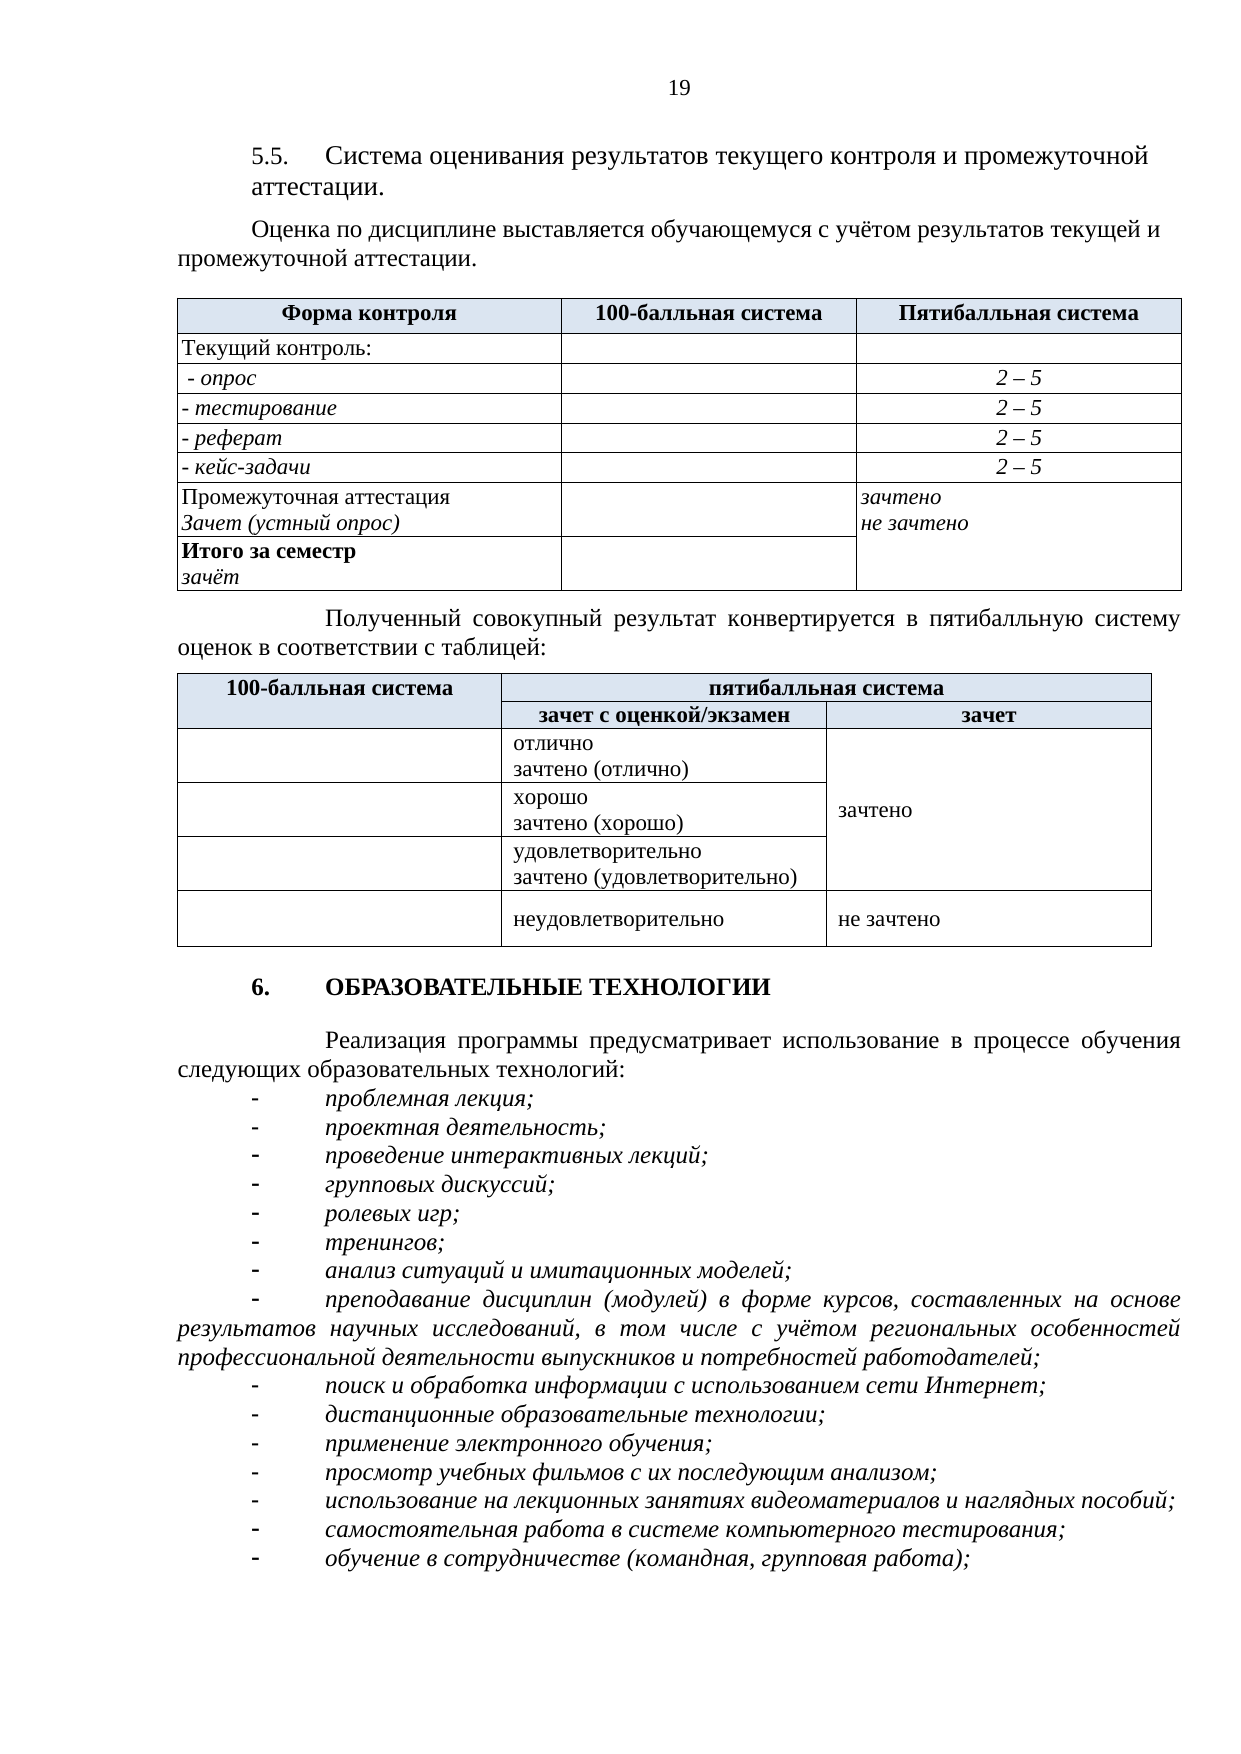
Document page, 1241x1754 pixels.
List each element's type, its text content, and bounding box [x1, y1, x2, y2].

table_cell [178, 837, 501, 890]
table_cell не зачтено [827, 891, 1151, 946]
table_cell отлично зачтено (отлично) [502, 729, 826, 782]
table_cell - опрос [178, 364, 561, 393]
table_cell [178, 783, 501, 836]
text Оценка по дисциплине выставляется обучающемуся с учётом результатов текущей и промежуточной аттестации. [177, 214, 1181, 271]
list применение электронного обучения; [177, 1428, 1181, 1457]
table_cell [562, 483, 856, 536]
table_cell [562, 537, 856, 589]
list поиск и обработка информации с использованием сети Интернет; [177, 1371, 1181, 1399]
table_cell зачет [827, 702, 1151, 728]
table_cell [562, 424, 856, 452]
list групповых дискуссий; [177, 1169, 1181, 1198]
table_header пятибалльная система [502, 674, 1151, 701]
table_header Форма контроля [178, 299, 561, 333]
list проектная деятельность; [177, 1112, 1181, 1141]
subtitle Система оценивания результатов текущего контроля и промежуточной аттестации. [251, 139, 1181, 201]
table_cell [562, 364, 856, 393]
table_cell 2 – 5 [857, 364, 1181, 393]
list самостоятельная работа в системе компьютерного тестирования; [177, 1514, 1181, 1543]
table_cell [178, 729, 501, 782]
list обучение в сотрудничестве (командная, групповая работа); [177, 1543, 1181, 1572]
table_cell неудовлетворительно [502, 891, 826, 946]
table_cell 2 – 5 [857, 453, 1181, 482]
list проблемная лекция; [177, 1083, 1181, 1112]
table_cell [178, 891, 501, 946]
list использование на лекционных занятиях видеоматериалов и наглядных пособий; [177, 1486, 1181, 1514]
table_cell Промежуточная аттестация Зачет (устный опрос) [178, 483, 561, 536]
table_cell удовлетворительно зачтено (удовлетворительно) [502, 837, 826, 890]
table_cell зачтено не зачтено [857, 483, 1181, 589]
table_cell зачтено [827, 729, 1151, 890]
table_cell Текущий контроль: [178, 334, 561, 363]
list Полученный совокупный результат конвертируется в пятибалльную систему оценок в соответствии с таблицей: [177, 603, 1181, 661]
table_cell - тестирование [178, 394, 561, 422]
table_cell зачет с оценкой/экзамен [502, 702, 826, 728]
list преподавание дисциплин (модулей) в форме курсов, составленных на основе результатов научных исследований, в том числе с учётом региональных особенностей профессиональной деятельности выпускников и потребностей работодателей; [177, 1284, 1181, 1371]
list Реализация программы предусматривает использование в процессе обучения следующих образовательных технологий: [177, 1026, 1181, 1083]
table_cell 2 – 5 [857, 394, 1181, 422]
table_header 100-балльная система [178, 674, 501, 728]
table_cell [857, 334, 1181, 363]
table_cell Итого за семестр зачёт [178, 537, 561, 589]
table_cell 2 – 5 [857, 424, 1181, 452]
table_cell - кейс-задачи [178, 453, 561, 482]
table_cell [562, 453, 856, 482]
subtitle ОБРАЗОВАТЕЛЬНЫЕ ТЕХНОЛОГИИ [251, 972, 1181, 1001]
table_cell - реферат [178, 424, 561, 452]
list тренингов; [177, 1227, 1181, 1256]
table_cell хорошо зачтено (хорошо) [502, 783, 826, 836]
table_header 100-балльная система [562, 299, 856, 333]
list просмотр учебных фильмов с их последующим анализом; [177, 1457, 1181, 1486]
table_cell [562, 334, 856, 363]
list анализ ситуаций и имитационных моделей; [177, 1256, 1181, 1284]
list проведение интерактивных лекций; [177, 1141, 1181, 1169]
list дистанционные образовательные технологии; [177, 1399, 1181, 1428]
table_cell [562, 394, 856, 422]
list ролевых игр; [177, 1198, 1181, 1227]
table_header Пятибалльная система [857, 299, 1181, 333]
